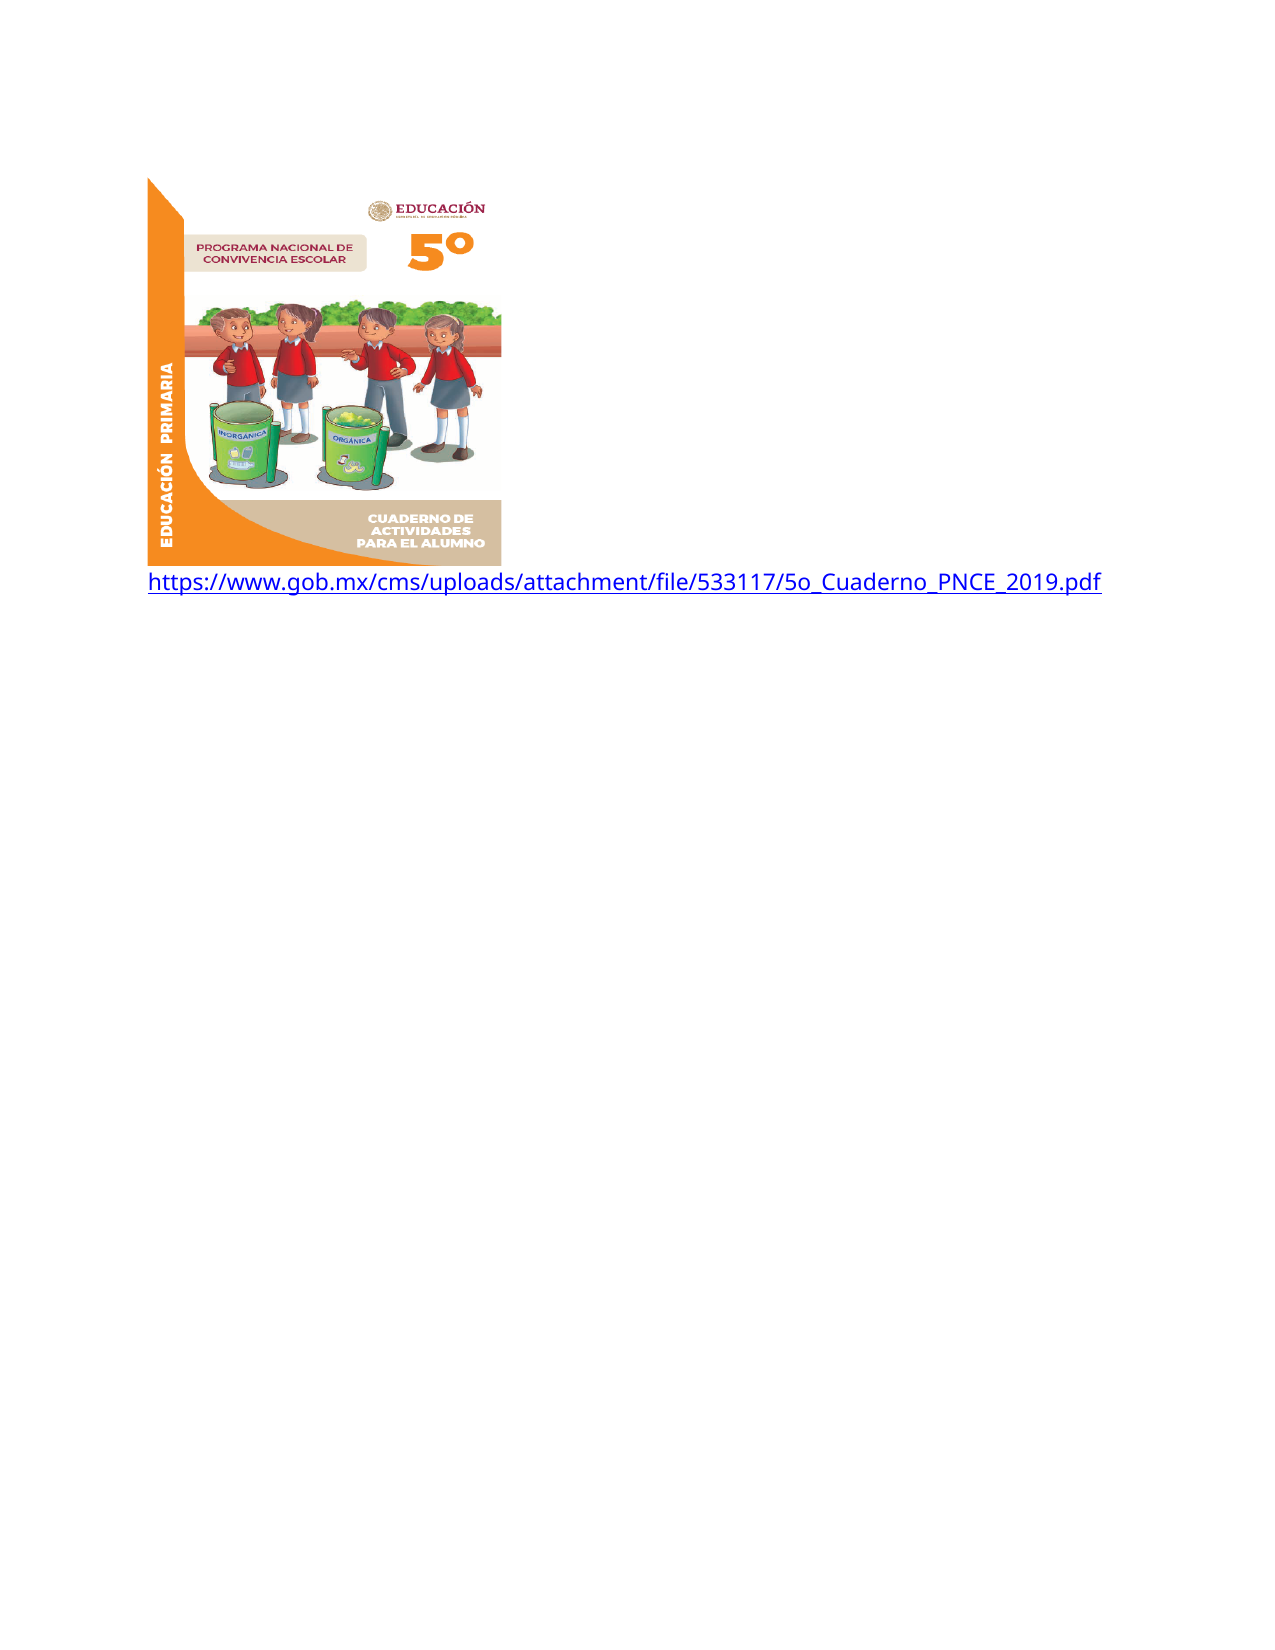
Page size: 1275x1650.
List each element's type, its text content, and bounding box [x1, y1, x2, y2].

text https://www.gob.mx/cms/uploads/attachment/file/533117/5o_Cuaderno_PNCE_2019.pdf [148, 566, 1127, 597]
picture [147, 177, 502, 566]
